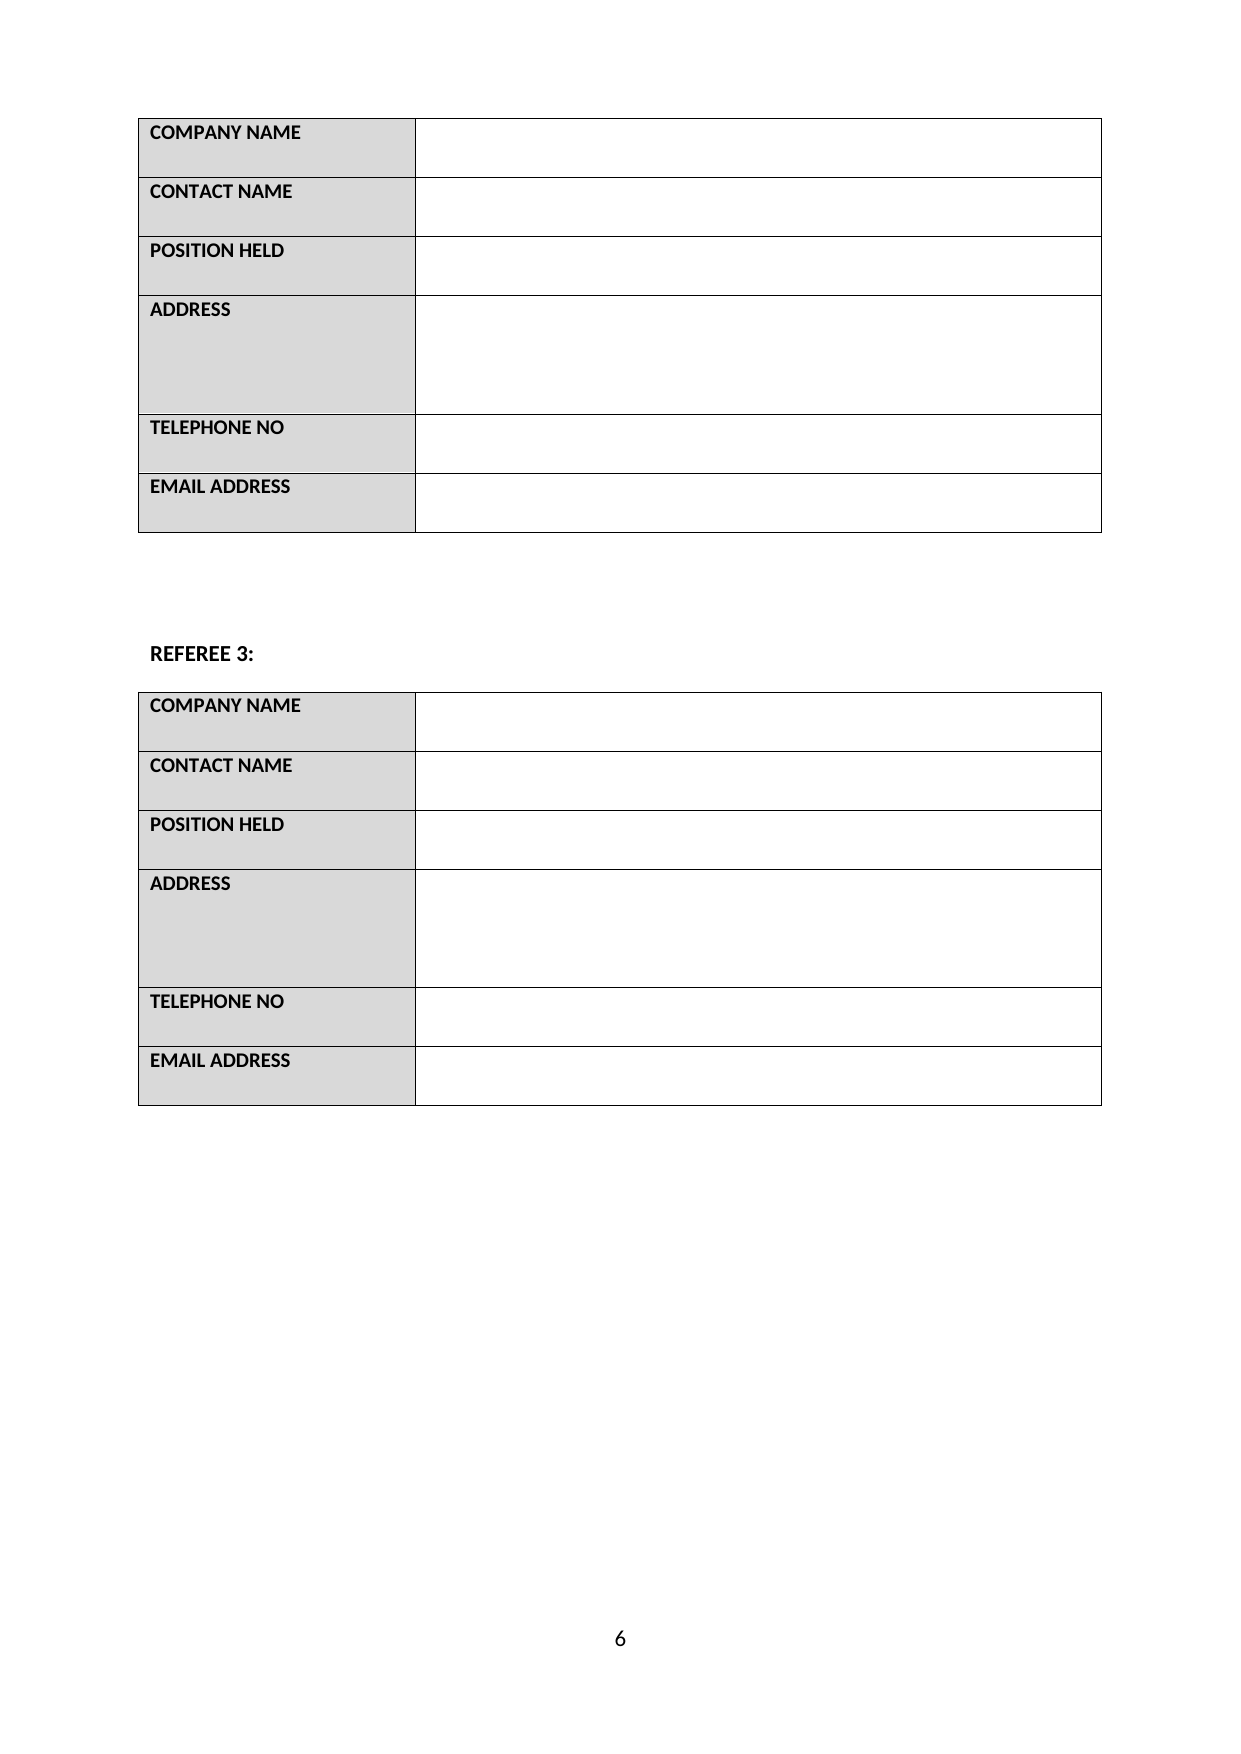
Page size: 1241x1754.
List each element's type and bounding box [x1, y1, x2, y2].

table_cell [139, 237, 415, 295]
table_header [416, 693, 1101, 751]
table_cell [416, 988, 1101, 1046]
table_cell [416, 237, 1101, 295]
table_cell [139, 178, 415, 236]
table_cell [139, 870, 415, 987]
table_cell [416, 752, 1101, 810]
table_cell [139, 296, 415, 413]
table_cell [139, 988, 415, 1046]
table_cell [416, 415, 1101, 472]
table_cell [139, 474, 415, 532]
table_cell [416, 474, 1101, 532]
table_cell [139, 752, 415, 810]
table_cell [139, 415, 415, 472]
table_cell [416, 296, 1101, 413]
table_cell [416, 870, 1101, 987]
table_header [139, 693, 415, 751]
table_cell [416, 811, 1101, 869]
table_cell [139, 811, 415, 869]
table_cell [416, 1047, 1101, 1105]
table_header [416, 119, 1101, 177]
table_header [139, 119, 415, 177]
table_cell [416, 178, 1101, 236]
table_cell [139, 1047, 415, 1105]
